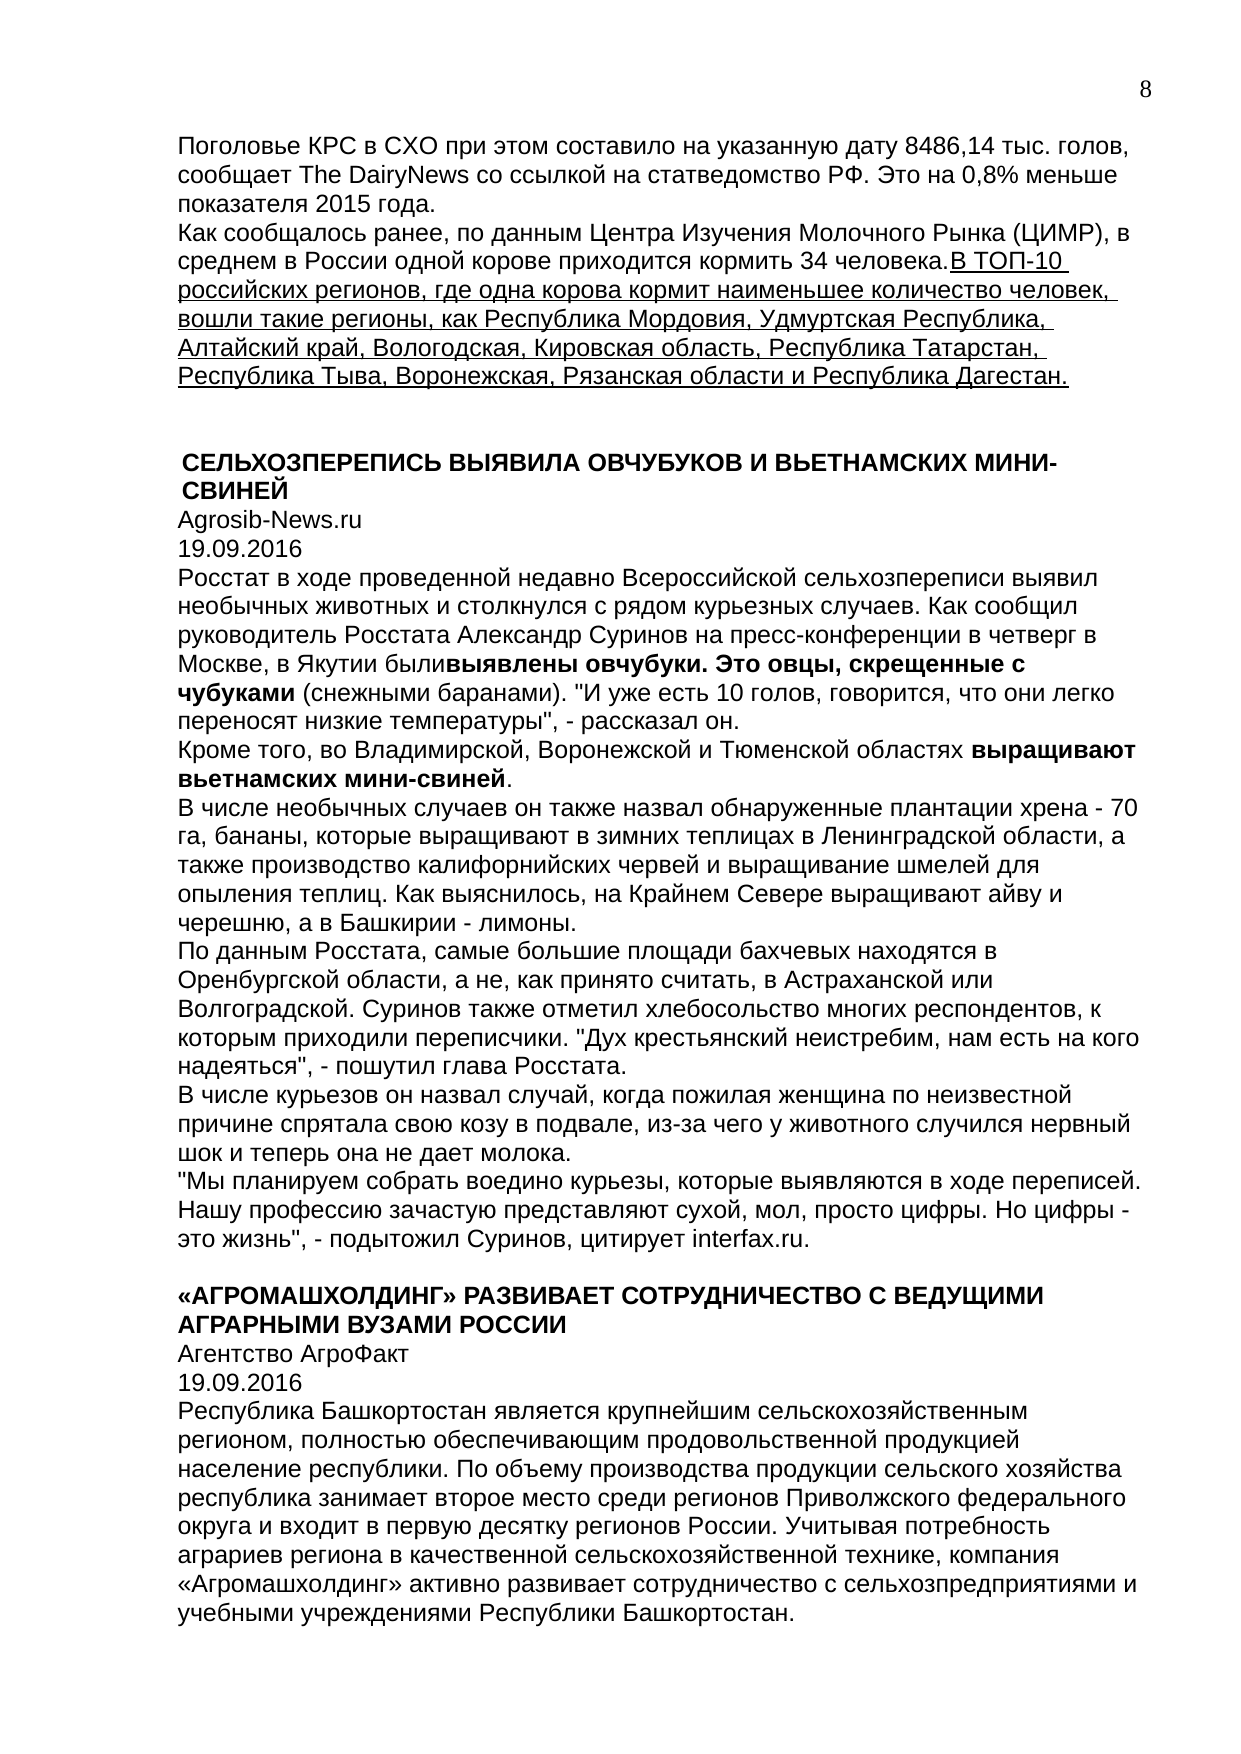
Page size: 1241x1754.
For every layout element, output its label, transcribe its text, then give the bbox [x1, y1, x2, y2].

text Как сообщалось ранее, по данным Центра Изучения Молочного Рынка (ЦИМР), в среднем в России одной корове приходится кормить 34 человека.В ТОП-10 российских регионов, где одна корова кормит наименьшее количество человек, вошли такие регионы, как Республика Мордовия, Удмуртская Республика, Алтайский край, Вологодская, Кировская область, Республика Татарстан, Республика Тыва, Воронежская, Рязанская области и Республика Дагестан. [177, 217, 1152, 390]
text 19.09.2016 [177, 534, 1152, 562]
text 19.09.2016 [177, 1367, 1152, 1396]
text Поголовье КРС в СХО при этом составило на указанную дату 8486,14 тыс. голов, сообщает The DairyNews со ссылкой на статведомство РФ. Это на 0,8% меньше показателя 2015 года. [177, 131, 1152, 217]
text Агентство АгроФакт [177, 1339, 1152, 1367]
text Росстат в ходе проведенной недавно Всероссийской сельхозпереписи выявил необычных животных и столкнулся с рядом курьезных случаев. Как сообщил руководитель Росстата Александр Суринов на пресс-конференции в четверг в Москве, в Якутии быливыявлены овчубуки. Это овцы, скрещенные с чубуками (снежными баранами). "И уже есть 10 голов, говорится, что они легко переносят низкие температуры", - рассказал он. Кроме того, во Владимирской, Воронежской и Тюменской областях выращивают вьетнамских мини-свиней. В числе необычных случаев он также назвал обнаруженные плантации хрена - 70 га, бананы, которые выращивают в зимних теплицах в Ленинградской области, а также производство калифорнийских червей и выращивание шмелей для опыления теплиц. Как выяснилось, на Крайнем Севере выращивают айву и черешню, а в Башкирии - лимоны. По данным Росстата, самые большие площади бахчевых находятся в Оренбургской области, а не, как принято считать, в Астраханской или Волгоградской. Суринов также отметил хлебосольство многих респондентов, к которым приходили переписчики. "Дух крестьянский неистребим, нам есть на кого надеяться", - пошутил глава Росстата. В числе курьезов он назвал случай, когда пожилая женщина по неизвестной причине спрятала свою козу в подвале, из-за чего у животного случился нервный шок и теперь она не дает молока. "Мы планируем собрать воедино курьезы, которые выявляются в ходе переписей. Нашу профессию зачастую представляют сухой, мол, просто цифры. Но цифры - это жизнь", - подытожил Суринов, цитирует interfax.ru. [177, 562, 1152, 1252]
text «АГРОМАШХОЛДИНГ» развивает сотрудничество с ведущими аграрными вузами России [177, 1281, 1152, 1339]
subtitle Сельхозперепись выявила овчубуков и вьетнамских мини-свиней [182, 447, 1147, 505]
text Agrosib-News.ru [177, 505, 1152, 534]
text Республика Башкортостан является крупнейшим сельскохозяйственным регионом, полностью обеспечивающим продовольственной продукцией население республики. По объему производства продукции сельского хозяйства республика занимает второе место среди регионов Приволжского федерального округа и входит в первую десятку регионов России. Учитывая потребность аграриев региона в качественной сельскохозяйственной технике, компания «Агромашхолдинг» активно развивает сотрудничество с сельхозпредприятиями и учебными учреждениями Республики Башкортостан. [177, 1396, 1152, 1626]
